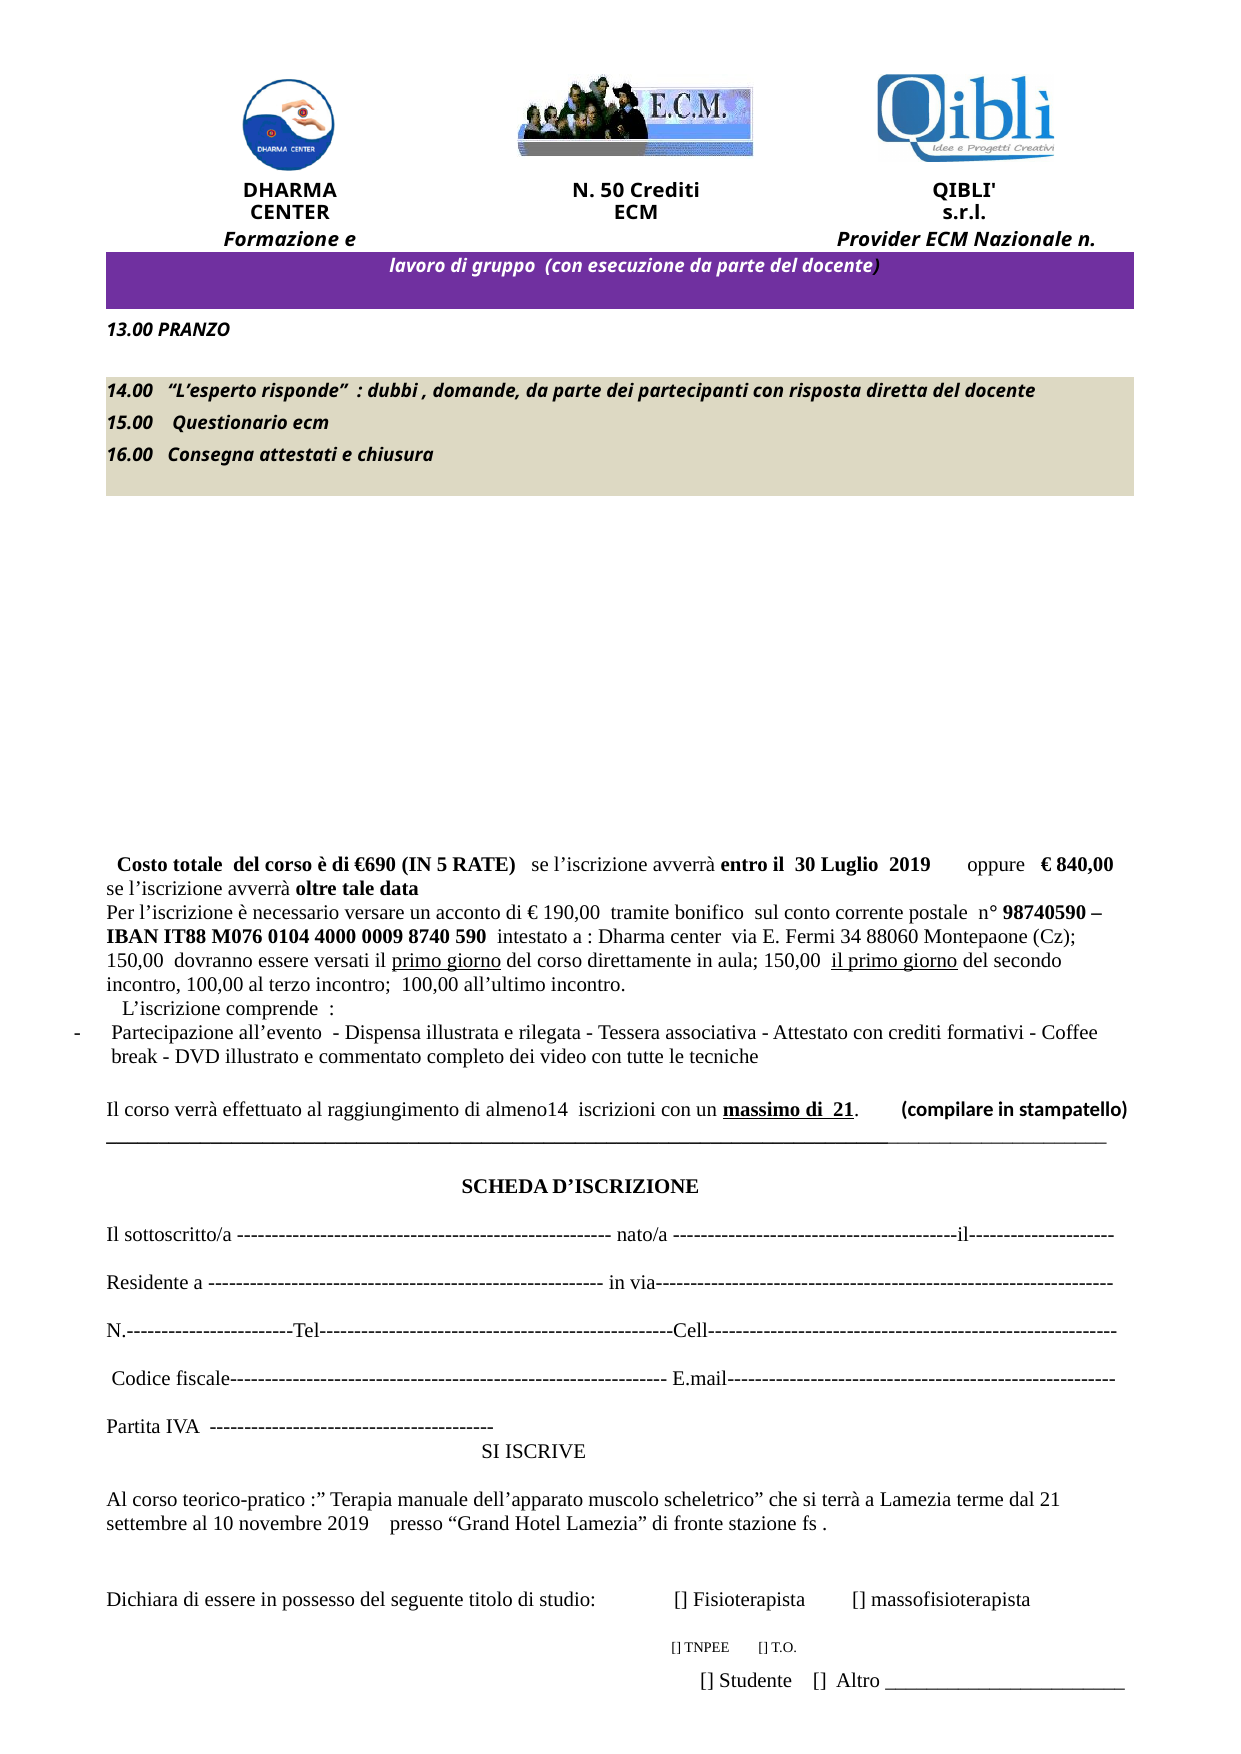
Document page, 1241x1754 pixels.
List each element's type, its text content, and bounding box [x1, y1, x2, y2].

text L’iscrizione comprende : [106, 996, 1134, 1020]
text Codice fiscale--------------------------------------------------------------- E.mail-------------------------------------------------------- [106, 1366, 1134, 1390]
text Al corso teorico-pratico :” Terapia manuale dell’apparato muscolo scheletrico” che si terrà a Lamezia terme dal 21 settembre al 10 novembre 2019 presso “Grand Hotel Lamezia” di fronte stazione fs . [106, 1487, 1134, 1535]
text [] Studente [] Altro _______________________ [106, 1668, 1134, 1692]
text Il corso verrà effettuato al raggiungimento di almeno14 iscrizioni con un massimo di 21. (compilare in stampatello) [106, 1096, 1134, 1122]
text Costo totale del corso è di €690 (in 5 rate) se l’iscrizione avverrà entro il 30 Luglio 2019 oppure € 840,00 se l’iscrizione avverrà oltre tale data [106, 852, 1134, 900]
text 16.00 Consegna attestati e chiusura [106, 441, 1134, 467]
picture [516, 74, 755, 159]
text Partita IVA ----------------------------------------- [106, 1414, 1134, 1438]
picture [237, 74, 341, 176]
text SI ISCRIVE [106, 1438, 1134, 1463]
text 13.00 PRANZO [106, 316, 1134, 342]
text lavoro di gruppo (con esecuzione da parte del docente) [106, 252, 1134, 278]
text N.------------------------Tel---------------------------------------------------Cell----------------------------------------------------------- [106, 1318, 1134, 1342]
list Partecipazione all’evento - Dispensa illustrata e rilegata - Tessera associativa - Attestato con crediti formativi - Coffee break - DVD illustrato e commentato completo dei video con tutte le tecniche [73, 1020, 1134, 1068]
text Dichiara di essere in possesso del seguente titolo di studio: [] Fisioterapista [] massofisioterapista [106, 1587, 1134, 1611]
text Per l’iscrizione è necessario versare un acconto di € 190,00 tramite bonifico sul conto corrente postale n° 98740590 – IBAN IT88 M076 0104 4000 0009 8740 590 intestato a : Dharma center via E. Fermi 34 88060 Montepaone (Cz); 150,00 dovranno essere versati il primo giorno del corso direttamente in aula; 150,00 il primo giorno del secondo incontro, 100,00 al terzo incontro; 100,00 all’ultimo incontro. [106, 900, 1134, 996]
text Il sottoscritto/a ------------------------------------------------------ nato/a -----------------------------------------il--------------------- [106, 1222, 1134, 1246]
picture [877, 74, 1055, 162]
text [] TNPEE [] T.O. [106, 1639, 1134, 1668]
text SCHEDA D’ISCRIZIONE [181, 1174, 1134, 1198]
text 14.00 “L’esperto risponde” : dubbi , domande, da parte dei partecipanti con risposta diretta del docente [106, 377, 1134, 403]
text ________________________________________________________________________________________________ [106, 1122, 1134, 1146]
text Residente a --------------------------------------------------------- in via------------------------------------------------------------------ [106, 1270, 1134, 1294]
text 15.00 Questionario ecm [106, 409, 1134, 435]
